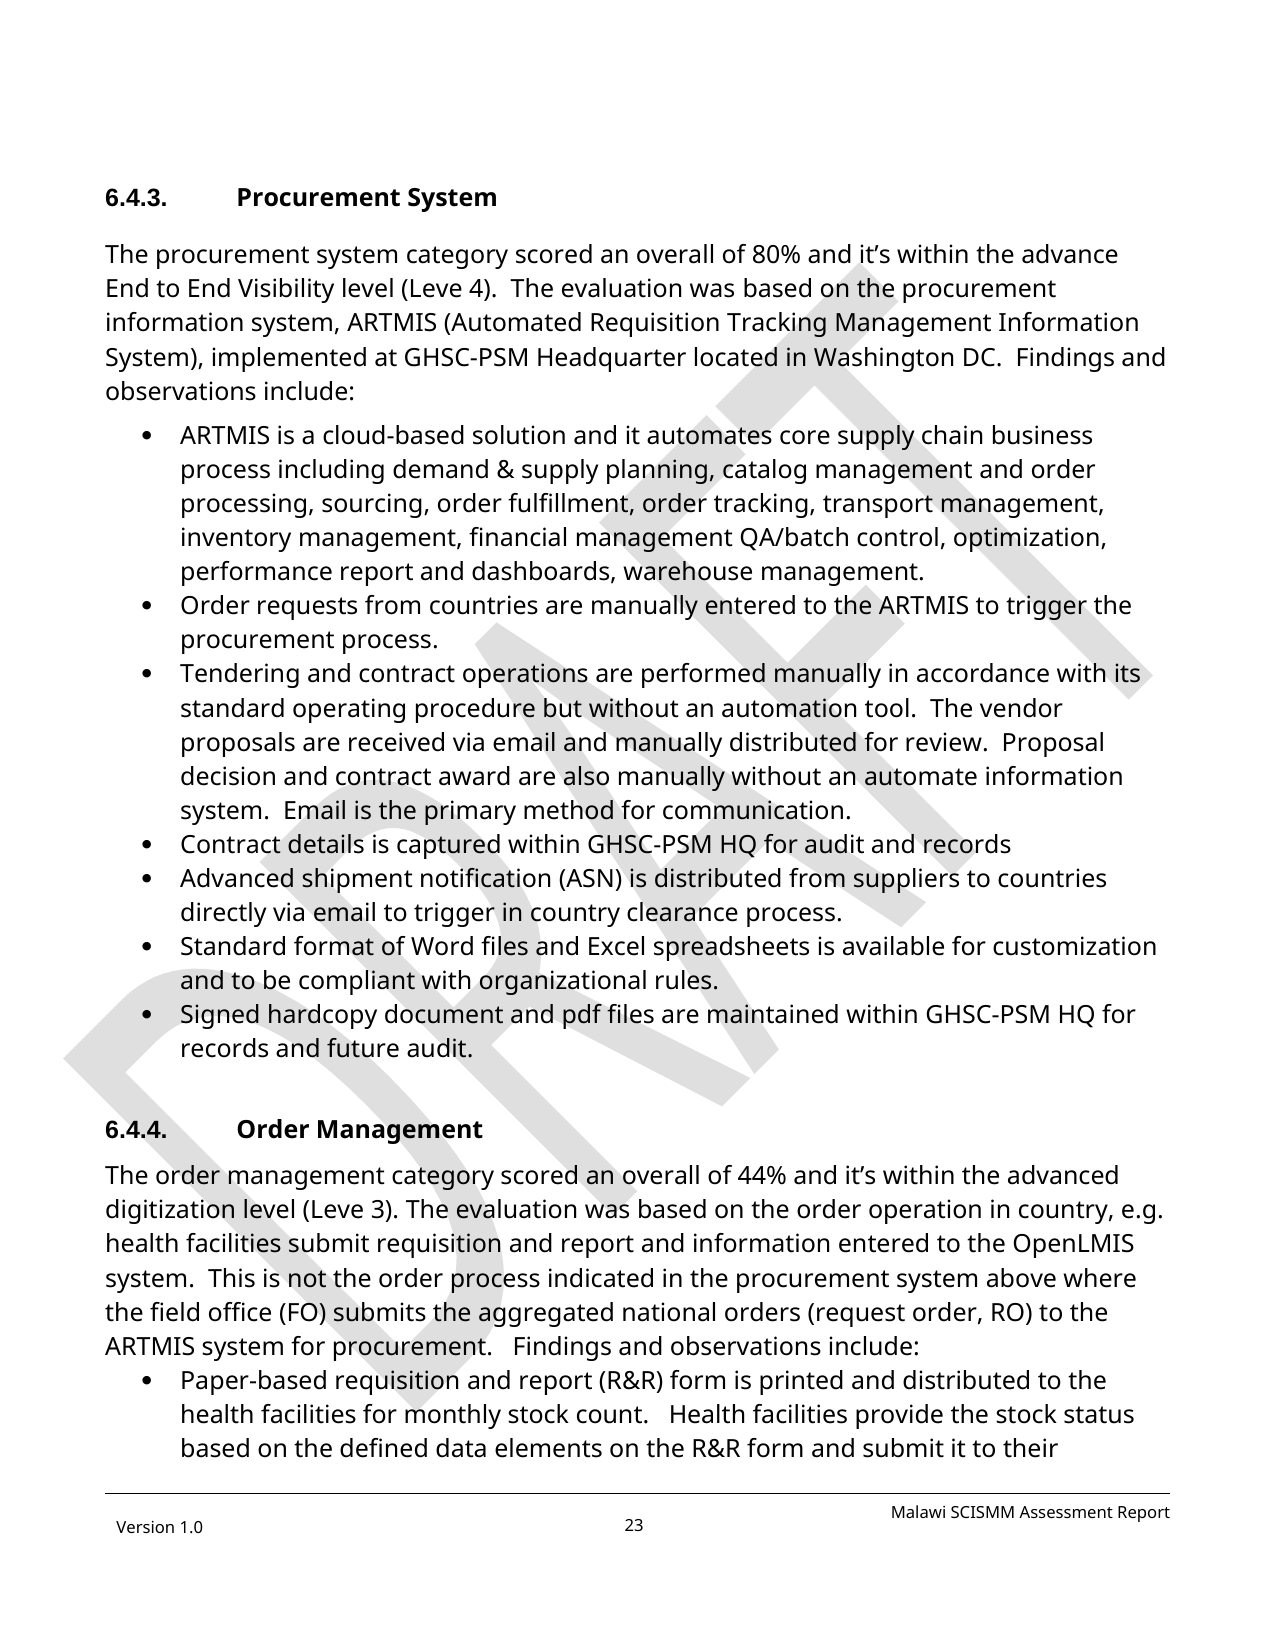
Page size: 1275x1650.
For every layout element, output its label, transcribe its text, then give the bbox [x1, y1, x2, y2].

list Advanced shipment notification (ASN) is distributed from suppliers to countries directly via email to trigger in country clearance process. [142, 861, 1170, 929]
list Contract details is captured within GHSC-PSM HQ for audit and records [142, 826, 1170, 861]
list Tendering and contract operations are performed manually in accordance with its standard operating procedure but without an automation tool. The vendor proposals are received via email and manually distributed for review. Proposal decision and contract award are also manually without an automate information system. Email is the primary method for communication. [142, 656, 1170, 826]
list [142, 1362, 1170, 1464]
subtitle Procurement System [105, 180, 1170, 214]
text The order management category scored an overall of 44% and it’s within the advanced digitization level (Leve 3). The evaluation was based on the order operation in country, e.g. health facilities submit requisition and report and information entered to the OpenLMIS system. This is not the order process indicated in the procurement system above where the field office (FO) submits the aggregated national orders (request order, RO) to the ARTMIS system for procurement. Findings and observations include: [105, 1158, 1170, 1362]
text The procurement system category scored an overall of 80% and it’s within the advance End to End Visibility level (Leve 4). The evaluation was based on the procurement information system, ARTMIS (Automated Requisition Tracking Management Information System), implemented at GHSC-PSM Headquarter located in Washington DC. Findings and observations include: [105, 237, 1170, 407]
list Signed hardcopy document and pdf files are maintained within GHSC-PSM HQ for records and future audit. [142, 997, 1170, 1065]
list Standard format of Word files and Excel spreadsheets is available for customization and to be compliant with organizational rules. [142, 929, 1170, 997]
list Order requests from countries are manually entered to the ARTMIS to trigger the procurement process. [142, 588, 1170, 656]
list ARTMIS is a cloud-based solution and it automates core supply chain business process including demand & supply planning, catalog management and order processing, sourcing, order fulfillment, order tracking, transport management, inventory management, financial management QA/batch control, optimization, performance report and dashboards, warehouse management. [142, 418, 1170, 588]
subtitle Order Management [105, 1111, 1170, 1146]
